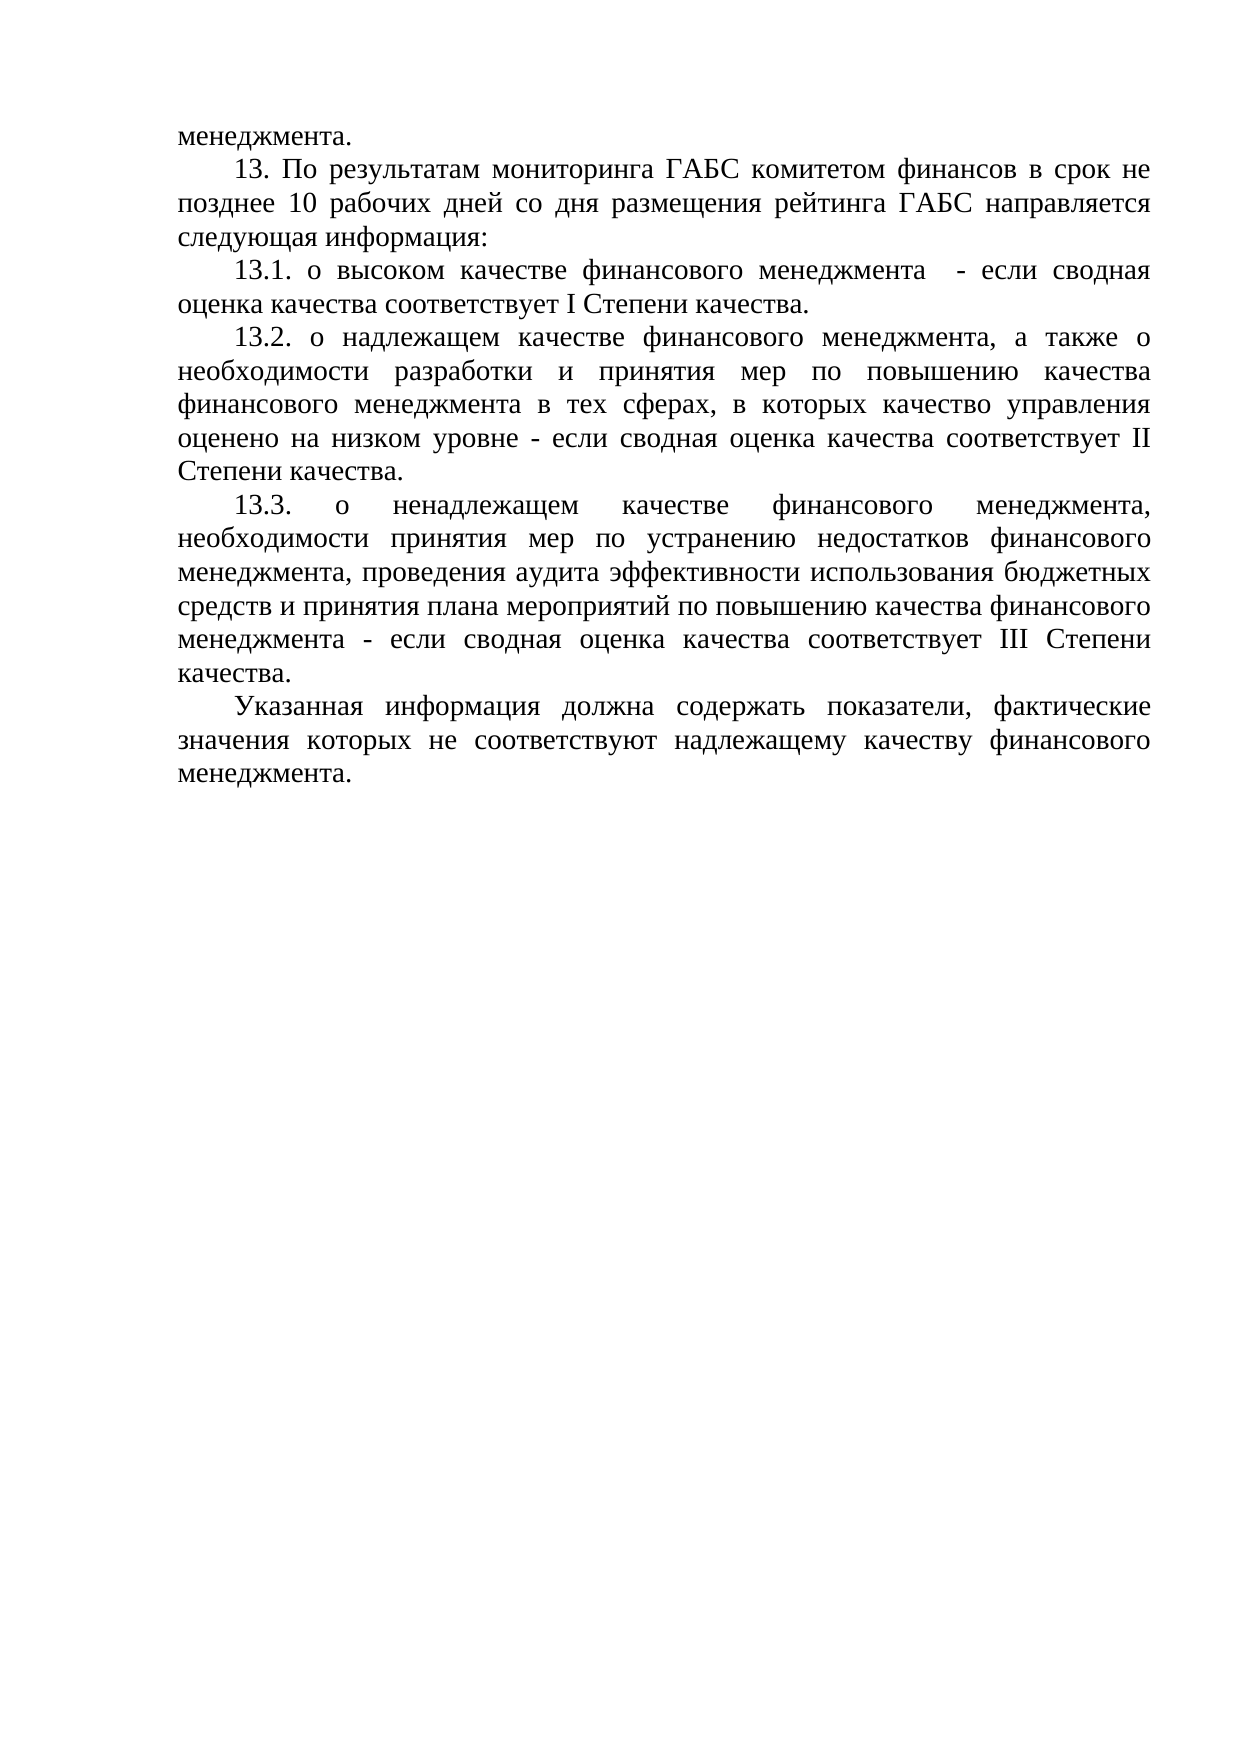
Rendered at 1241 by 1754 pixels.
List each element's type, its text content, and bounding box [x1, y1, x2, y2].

text 13.3. о ненадлежащем качестве финансового менеджмента, необходимости принятия мер по устранению недостатков финансового менеджмента, проведения аудита эффективности использования бюджетных средств и принятия плана мероприятий по повышению качества финансового менеджмента - если сводная оценка качества соответствует III Степени качества. [177, 487, 1152, 688]
text 13. По результатам мониторинга ГАБС комитетом финансов в срок не позднее 10 рабочих дней со дня размещения рейтинга ГАБС направляется следующая информация: [177, 152, 1152, 252]
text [177, 118, 1152, 152]
text 13.1. о высоком качестве финансового менеджмента - если сводная оценка качества соответствует I Степени качества. [177, 252, 1152, 319]
text Указанная информация должна содержать показатели, фактические значения которых не соответствуют надлежащему качеству финансового менеджмента. [177, 688, 1152, 789]
text 13.2. о надлежащем качестве финансового менеджмента, а также о необходимости разработки и принятия мер по повышению качества финансового менеджмента в тех сферах, в которых качество управления оценено на низком уровне - если сводная оценка качества соответствует II Степени качества. [177, 319, 1152, 487]
